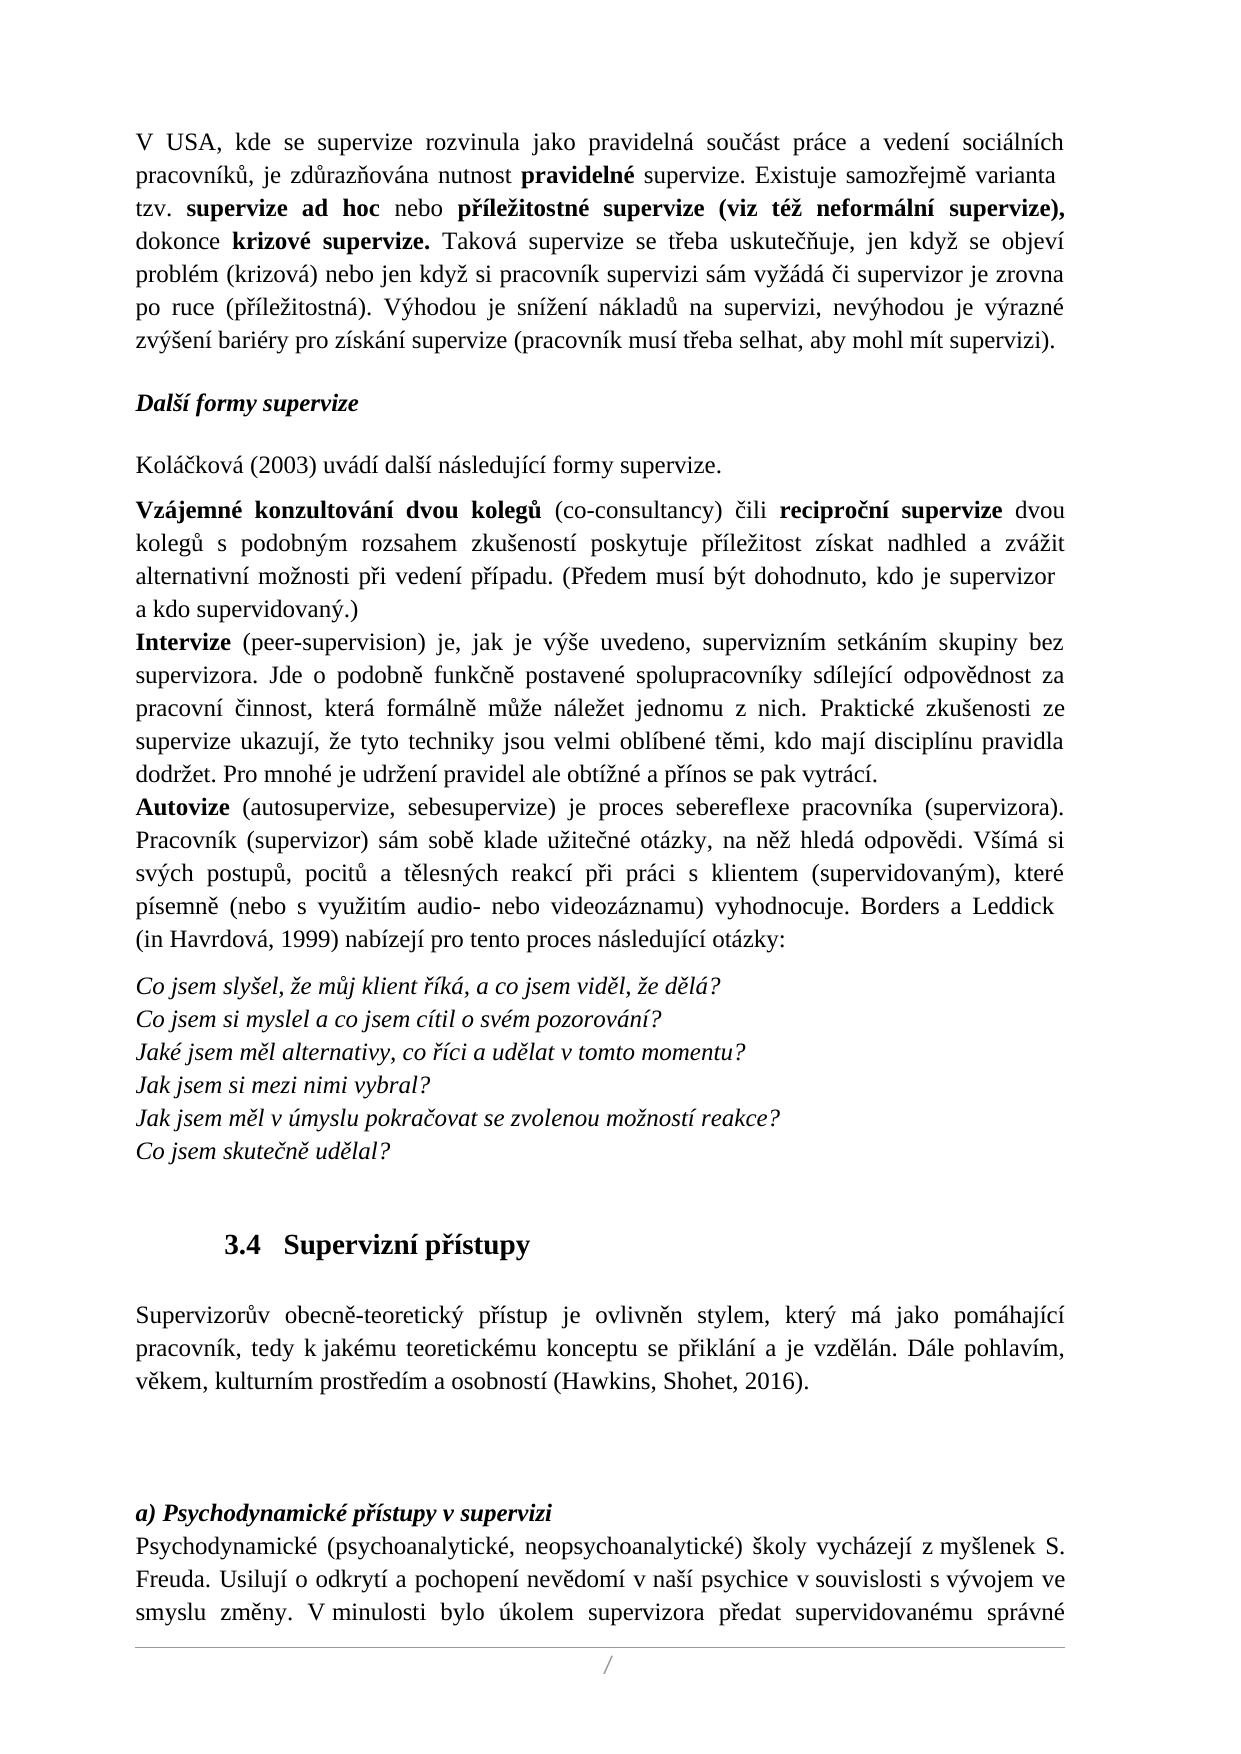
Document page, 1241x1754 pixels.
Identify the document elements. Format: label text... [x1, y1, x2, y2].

text Autovize (autosupervize, sebesupervize) je proces sebereflexe pracovníka (supervizora). Pracovník (supervizor) sám sobě klade užitečné otázky, na něž hledá odpovědi. Všímá si svých postupů, pocitů a tělesných reakcí při práci s klientem (supervidovaným), které písemně (nebo s využitím audio- nebo videozáznamu) vyhodnocuje. Borders a Leddick (in Havrdová, 1999) nabízejí pro tento proces následující otázky: [135, 792, 1065, 953]
text Supervizorův obecně-teoretický přístup je ovlivněn stylem, který má jako pomáhající pracovník, tedy k jakému teoretickému konceptu se přiklání a je vzdělán. Dále pohlavím, věkem, kulturním prostředím a osobností (Hawkins, Shohet, 2016). [135, 1300, 1065, 1395]
text a) Psychodynamické přístupy v supervizi [135, 1498, 1065, 1527]
text Co jsem slyšel, že můj klient říká, a co jsem viděl, že dělá? [135, 971, 1065, 1000]
subtitle Supervizní přístupy [224, 1227, 1065, 1261]
text Intervize (peer-supervision) je, jak je výše uvedeno, supervizním setkáním skupiny bez supervizora. Jde o podobně funkčně postavené spolupracovníky sdílející odpovědnost za pracovní činnost, která formálně může náležet jednomu z nich. Praktické zkušenosti ze supervize ukazují, že tyto techniky jsou velmi oblíbené těmi, kdo mají disciplínu pravidla dodržet. Pro mnohé je udržení pravidel ale obtížné a přínos se pak vytrácí. [135, 627, 1065, 788]
text Další formy supervize [135, 388, 1065, 416]
text Koláčková (2003) uvádí další následující formy supervize. [135, 450, 1065, 479]
text Jak jsem měl v úmyslu pokračovat se zvolenou možností reakce? [135, 1103, 1065, 1132]
text Jak jsem si mezi nimi vybral? [135, 1070, 1065, 1099]
text V USA, kde se supervize rozvinula jako pravidelná součást práce a vedení sociálních pracovníků, je zdůrazňována nutnost pravidelné supervize. Existuje samozřejmě varianta tzv. supervize ad hoc nebo příležitostné supervize (viz též neformální supervize), dokonce krizové supervize. Taková supervize se třeba uskutečňuje, jen když se objeví problém (krizová) nebo jen když si pracovník supervizi sám vyžádá či supervizor je zrovna po ruce (příležitostná). Výhodou je snížení nákladů na supervizi, nevýhodou je výrazné zvýšení bariéry pro získání supervize (pracovník musí třeba selhat, aby mohl mít supervizi). [135, 127, 1065, 354]
text Co jsem skutečně udělal? [135, 1136, 1065, 1165]
text Jaké jsem měl alternativy, co říci a udělat v tomto momentu? [135, 1037, 1065, 1066]
text Vzájemné konzultování dvou kolegů (co-consultancy) čili reciproční supervize dvou kolegů s podobným rozsahem zkušeností poskytuje příležitost získat nadhled a zvážit alternativní možnosti při vedení případu. (Předem musí být dohodnuto, kdo je supervizor a kdo supervidovaný.) [135, 495, 1065, 622]
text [135, 1531, 1065, 1626]
text Co jsem si myslel a co jsem cítil o svém pozorování? [135, 1004, 1065, 1033]
